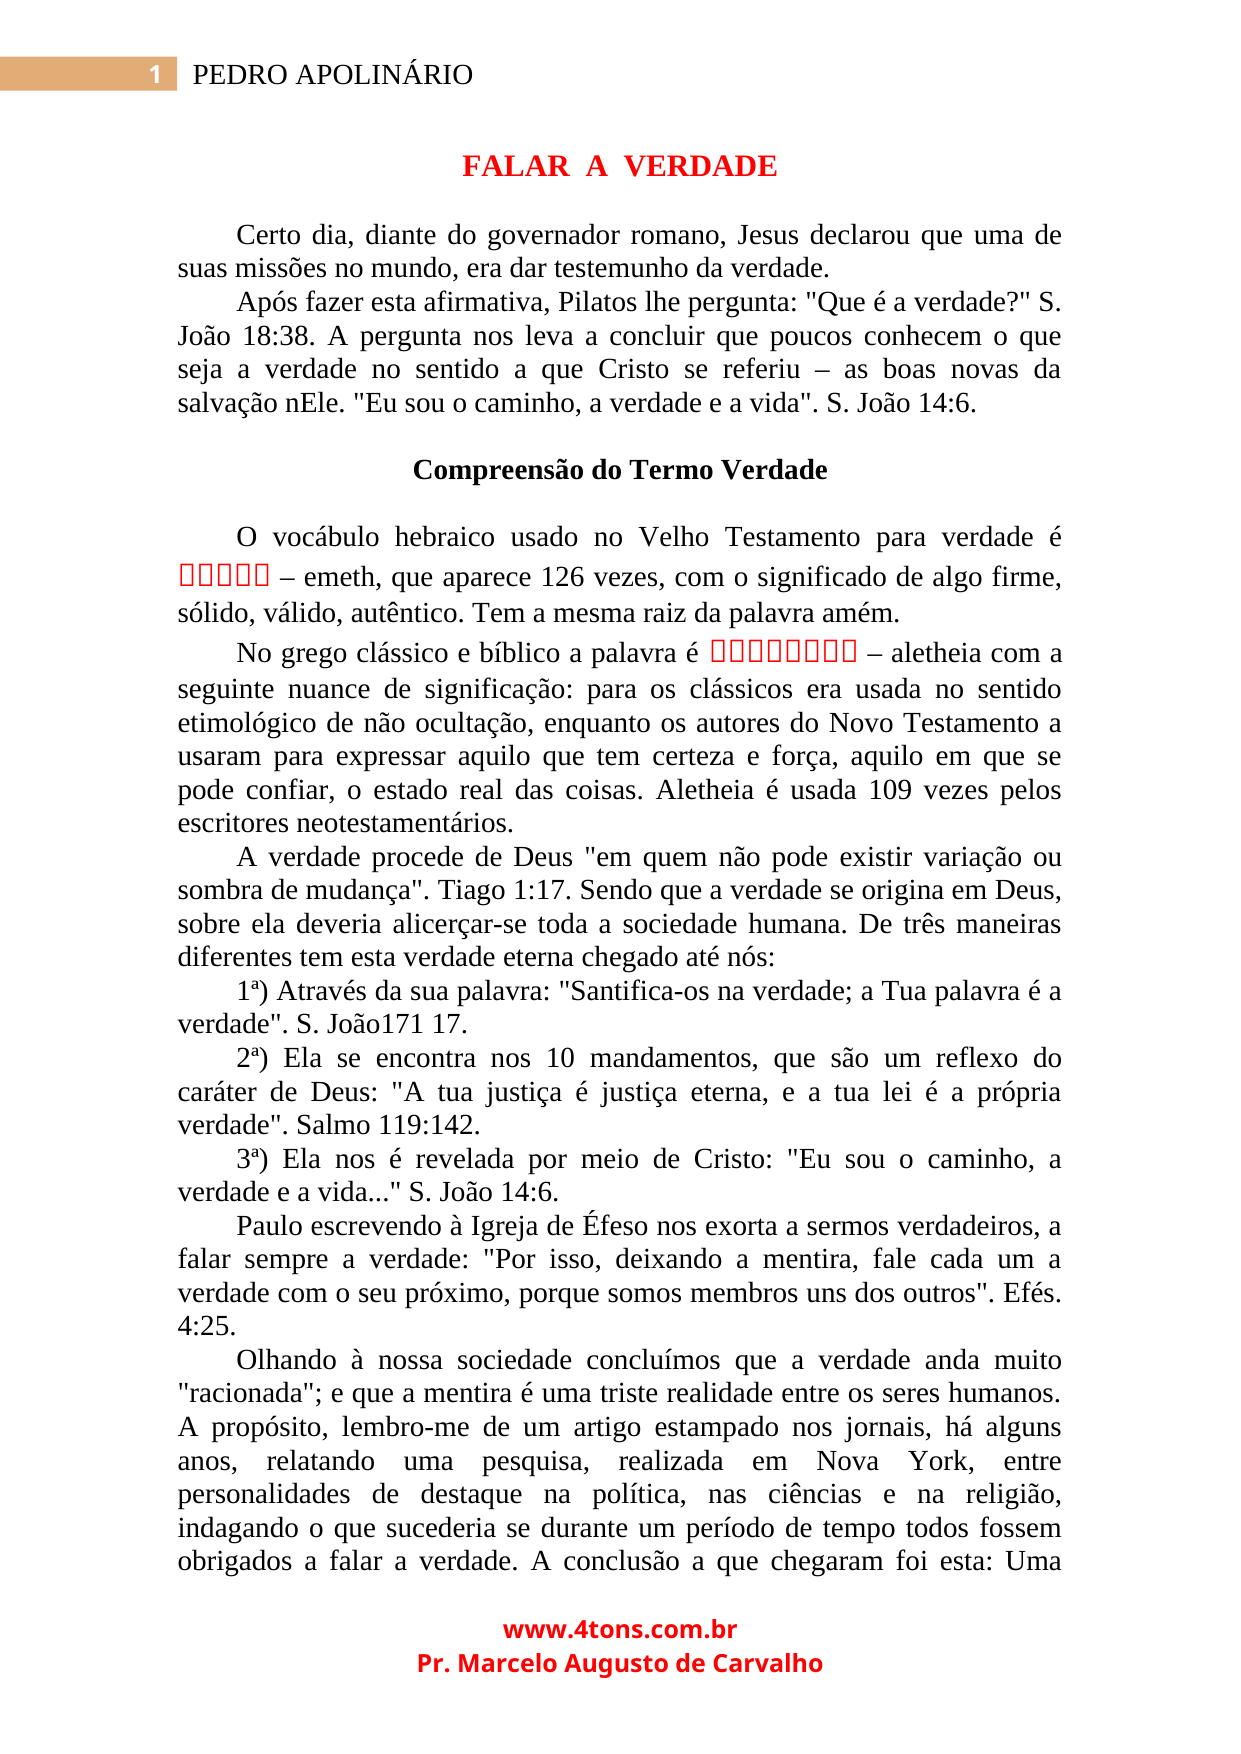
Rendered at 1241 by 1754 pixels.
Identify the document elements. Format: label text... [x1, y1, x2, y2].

text O vocábulo hebraico usado no Velho Testamento para verdade é  – emeth, que aparece 126 vezes, com o significado de algo firme, sólido, válido, autêntico. Tem a mesma raiz da palavra amém. [177, 519, 1063, 629]
text 1ª) Através da sua palavra: "Santifica-os na verdade; a Tua palavra é a verdade". S. João171 17. [177, 973, 1063, 1040]
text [177, 1342, 1063, 1577]
text 2ª) Ela se encontra nos 10 mandamentos, que são um reflexo do caráter de Deus: "A tua justiça é justiça eterna, e a tua lei é a própria verdade". Salmo 119:142. [177, 1040, 1063, 1141]
text Compreensão do Termo Verdade [177, 452, 1063, 485]
text Paulo escrevendo à Igreja de Éfeso nos exorta a sermos verdadeiros, a falar sempre a verdade: "Por isso, deixando a mentira, fale cada um a verdade com o seu próximo, porque somos membros uns dos outros". Efés. 4:25. [177, 1208, 1063, 1342]
text Após fazer esta afirmativa, Pilatos lhe pergunta: "Que é a verdade?" S. João 18:38. A pergunta nos leva a concluir que poucos conhecem o que seja a verdade no sentido a que Cristo se referiu – as boas novas da salvação nEle. "Eu sou o caminho, a verdade e a vida". S. João 14:6. [177, 284, 1063, 418]
text A verdade procede de Deus "em quem não pode existir variação ou sombra de mudança". Tiago 1:17. Sendo que a verdade se origina em Deus, sobre ela deveria alicerçar-se toda a sociedade humana. De três maneiras diferentes tem esta verdade eterna chegado até nós: [177, 839, 1063, 973]
text No grego clássico e bíblico a palavra é  – aletheia com a seguinte nuance de significação: para os clássicos era usada no sentido etimológico de não ocultação, enquanto os autores do Novo Testamento a usaram para expressar aquilo que tem certeza e força, aquilo em que se pode confiar, o estado real das coisas. Aletheia é usada 109 vezes pelos escritores neotestamentários. [177, 629, 1063, 839]
text FALAR A VERDADE [177, 148, 1063, 183]
text Certo dia, diante do governador romano, Jesus declarou que uma de suas missões no mundo, era dar testemunho da verdade. [177, 217, 1063, 284]
text 3ª) Ela nos é revelada por meio de Cristo: "Eu sou o caminho, a verdade e a vida..." S. João 14:6. [177, 1141, 1063, 1208]
